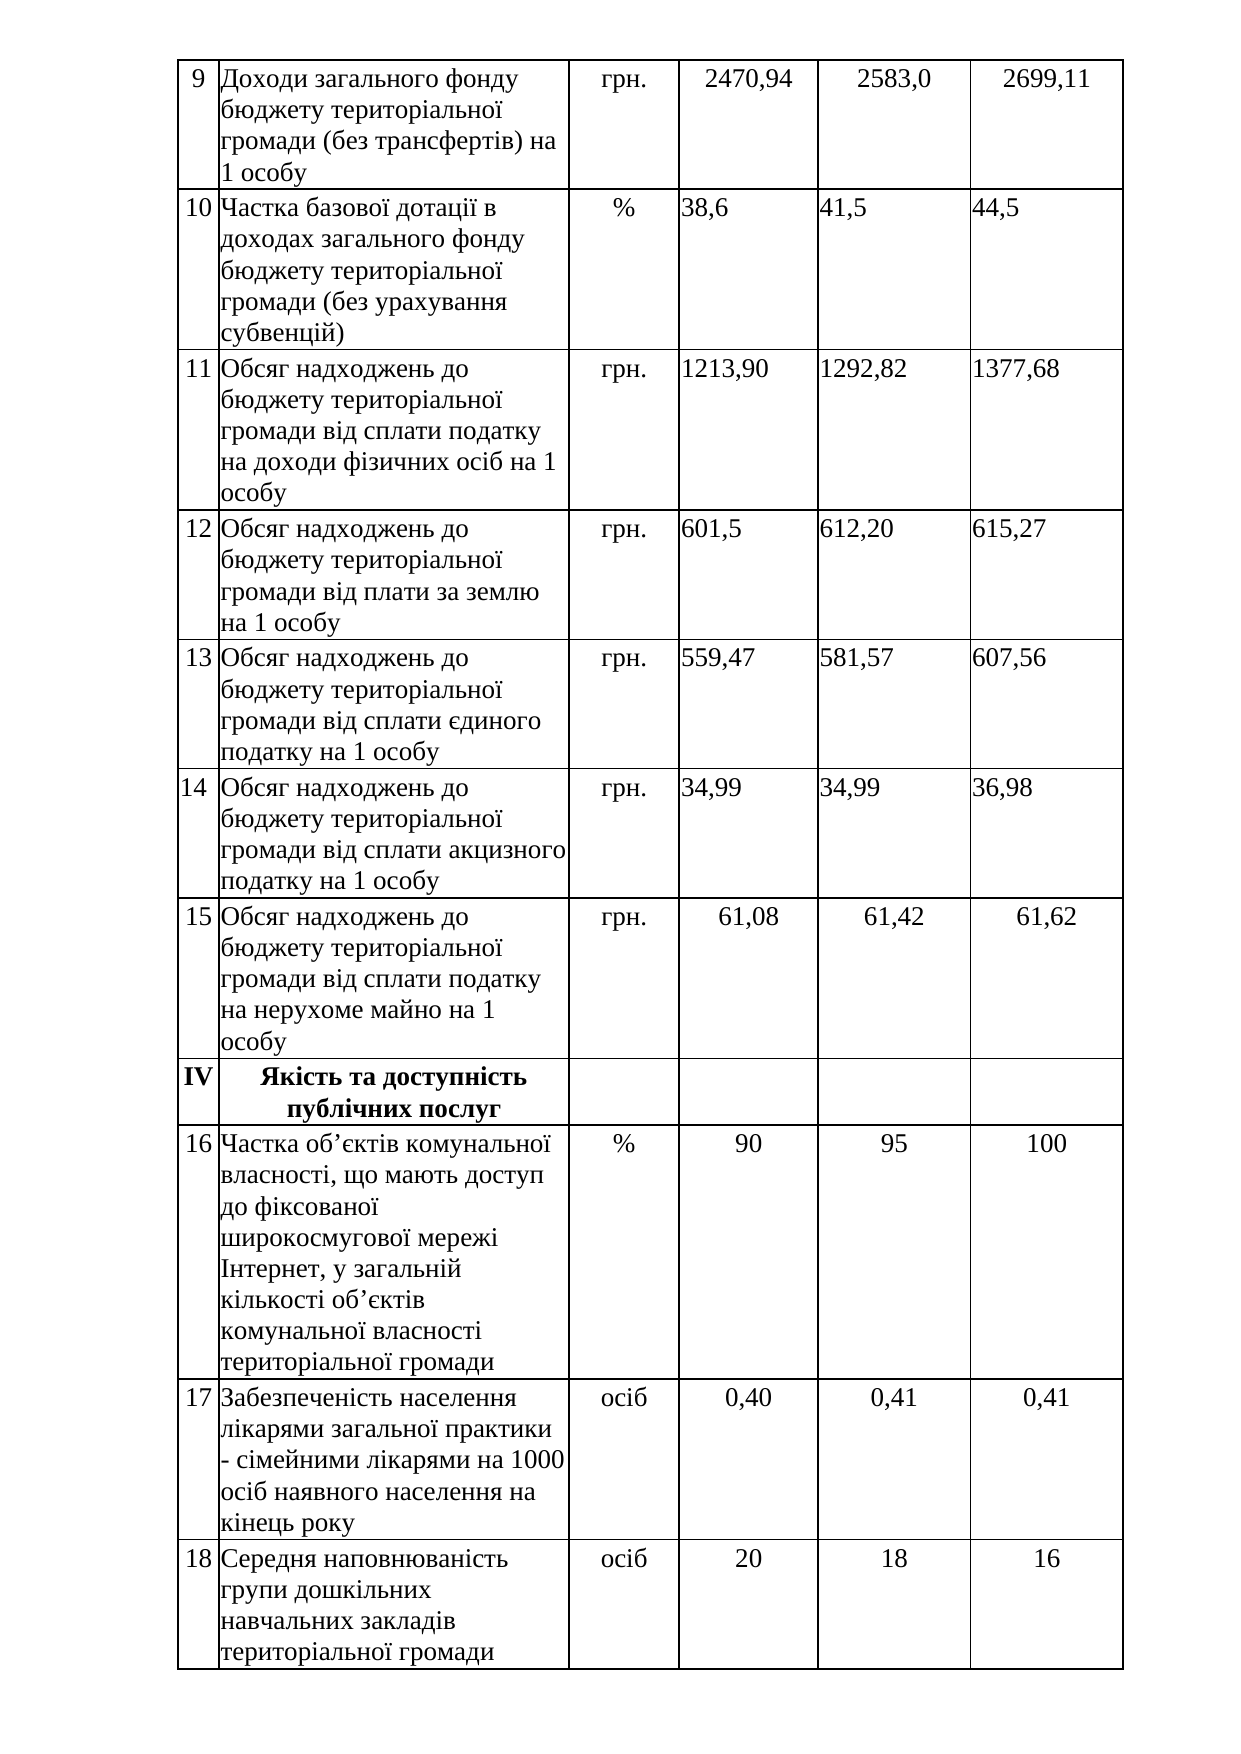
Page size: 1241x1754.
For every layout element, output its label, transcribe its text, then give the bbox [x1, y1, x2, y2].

table_cell 2583,0 [819, 61, 970, 188]
table_cell 2699,11 [971, 61, 1122, 188]
table_cell IV [179, 1059, 218, 1124]
table_cell осіб [570, 1380, 678, 1539]
table_cell 18 [179, 1540, 218, 1668]
table_cell 559,47 [680, 640, 817, 768]
table_cell Обсяг надходжень до бюджету територіальної громади від сплати податку на нерухоме майно на 1 особу [220, 899, 568, 1057]
table_cell 615,27 [971, 511, 1122, 638]
table_cell 12 [179, 511, 218, 638]
table_cell 9 [179, 61, 218, 188]
table_cell осіб [570, 1540, 678, 1668]
table_cell 15 [179, 899, 218, 1057]
table_cell 34,99 [680, 769, 817, 897]
table_cell 95 [819, 1126, 970, 1378]
table_cell 1213,90 [680, 350, 817, 509]
table_cell 581,57 [819, 640, 970, 768]
table_cell Обсяг надходжень до бюджету територіальної громади від плати за землю на 1 особу [220, 511, 568, 638]
table_cell 18 [819, 1540, 970, 1668]
table_cell 11 [179, 350, 218, 509]
table_cell 41,5 [819, 190, 970, 349]
table_cell 34,99 [819, 769, 970, 897]
table_cell 100 [971, 1126, 1122, 1378]
table_cell 607,56 [971, 640, 1122, 768]
table_cell Обсяг надходжень до бюджету територіальної громади від сплати податку на доходи фізичних осіб на 1 особу [220, 350, 568, 509]
table_cell 90 [680, 1126, 817, 1378]
table_cell Обсяг надходжень до бюджету територіальної громади від сплати єдиного податку на 1 особу [220, 640, 568, 768]
table_cell Якість та доступність публічних послуг [220, 1059, 568, 1124]
table_cell [819, 1059, 970, 1124]
table_cell грн. [570, 640, 678, 768]
table_cell 36,98 [971, 769, 1122, 897]
table_cell 44,5 [971, 190, 1122, 349]
table_cell Середня наповнюваність групи дошкільних навчальних закладів територіальної громади [220, 1540, 568, 1668]
table_cell 61,62 [971, 899, 1122, 1057]
table_cell [570, 1059, 678, 1124]
table_cell 0,41 [971, 1380, 1122, 1539]
table_cell 38,6 [680, 190, 817, 349]
table_cell грн. [570, 769, 678, 897]
table_cell [680, 1059, 817, 1124]
table_cell 61,08 [680, 899, 817, 1057]
table_cell грн. [570, 899, 678, 1057]
table_cell 16 [971, 1540, 1122, 1668]
table_cell % [570, 190, 678, 349]
table_cell 17 [179, 1380, 218, 1539]
table_cell 20 [680, 1540, 817, 1668]
table_cell Частка базової дотації в доходах загального фонду бюджету територіальної громади (без урахування субвенцій) [220, 190, 568, 349]
table_cell [971, 1059, 1122, 1124]
table_cell грн. [570, 511, 678, 638]
table_cell 2470,94 [680, 61, 817, 188]
table_cell 0,40 [680, 1380, 817, 1539]
table_cell 0,41 [819, 1380, 970, 1539]
table_cell Доходи загального фонду бюджету територіальної громади (без трансфертів) на 1 особу [220, 61, 568, 188]
table_cell 13 [179, 640, 218, 768]
table_cell % [570, 1126, 678, 1378]
table_cell 10 [179, 190, 218, 349]
table_cell 601,5 [680, 511, 817, 638]
table_cell 1292,82 [819, 350, 970, 509]
table_cell 16 [179, 1126, 218, 1378]
table_cell 61,42 [819, 899, 970, 1057]
table_cell 14 [179, 769, 218, 897]
table_cell грн. [570, 350, 678, 509]
table_cell грн. [570, 61, 678, 188]
table_cell Обсяг надходжень до бюджету територіальної громади від сплати акцизного податку на 1 особу [220, 769, 568, 897]
table_cell 612,20 [819, 511, 970, 638]
table_cell 1377,68 [971, 350, 1122, 509]
table_cell Забезпеченість населення лікарями загальної практики - сімейними лікарями на 1000 осіб наявного населення на кінець року [220, 1380, 568, 1539]
table_cell Частка об’єктів комунальної власності, що мають доступ до фіксованої широкосмугової мережі Інтернет, у загальній кількості об’єктів комунальної власності територіальної громади [220, 1126, 568, 1378]
